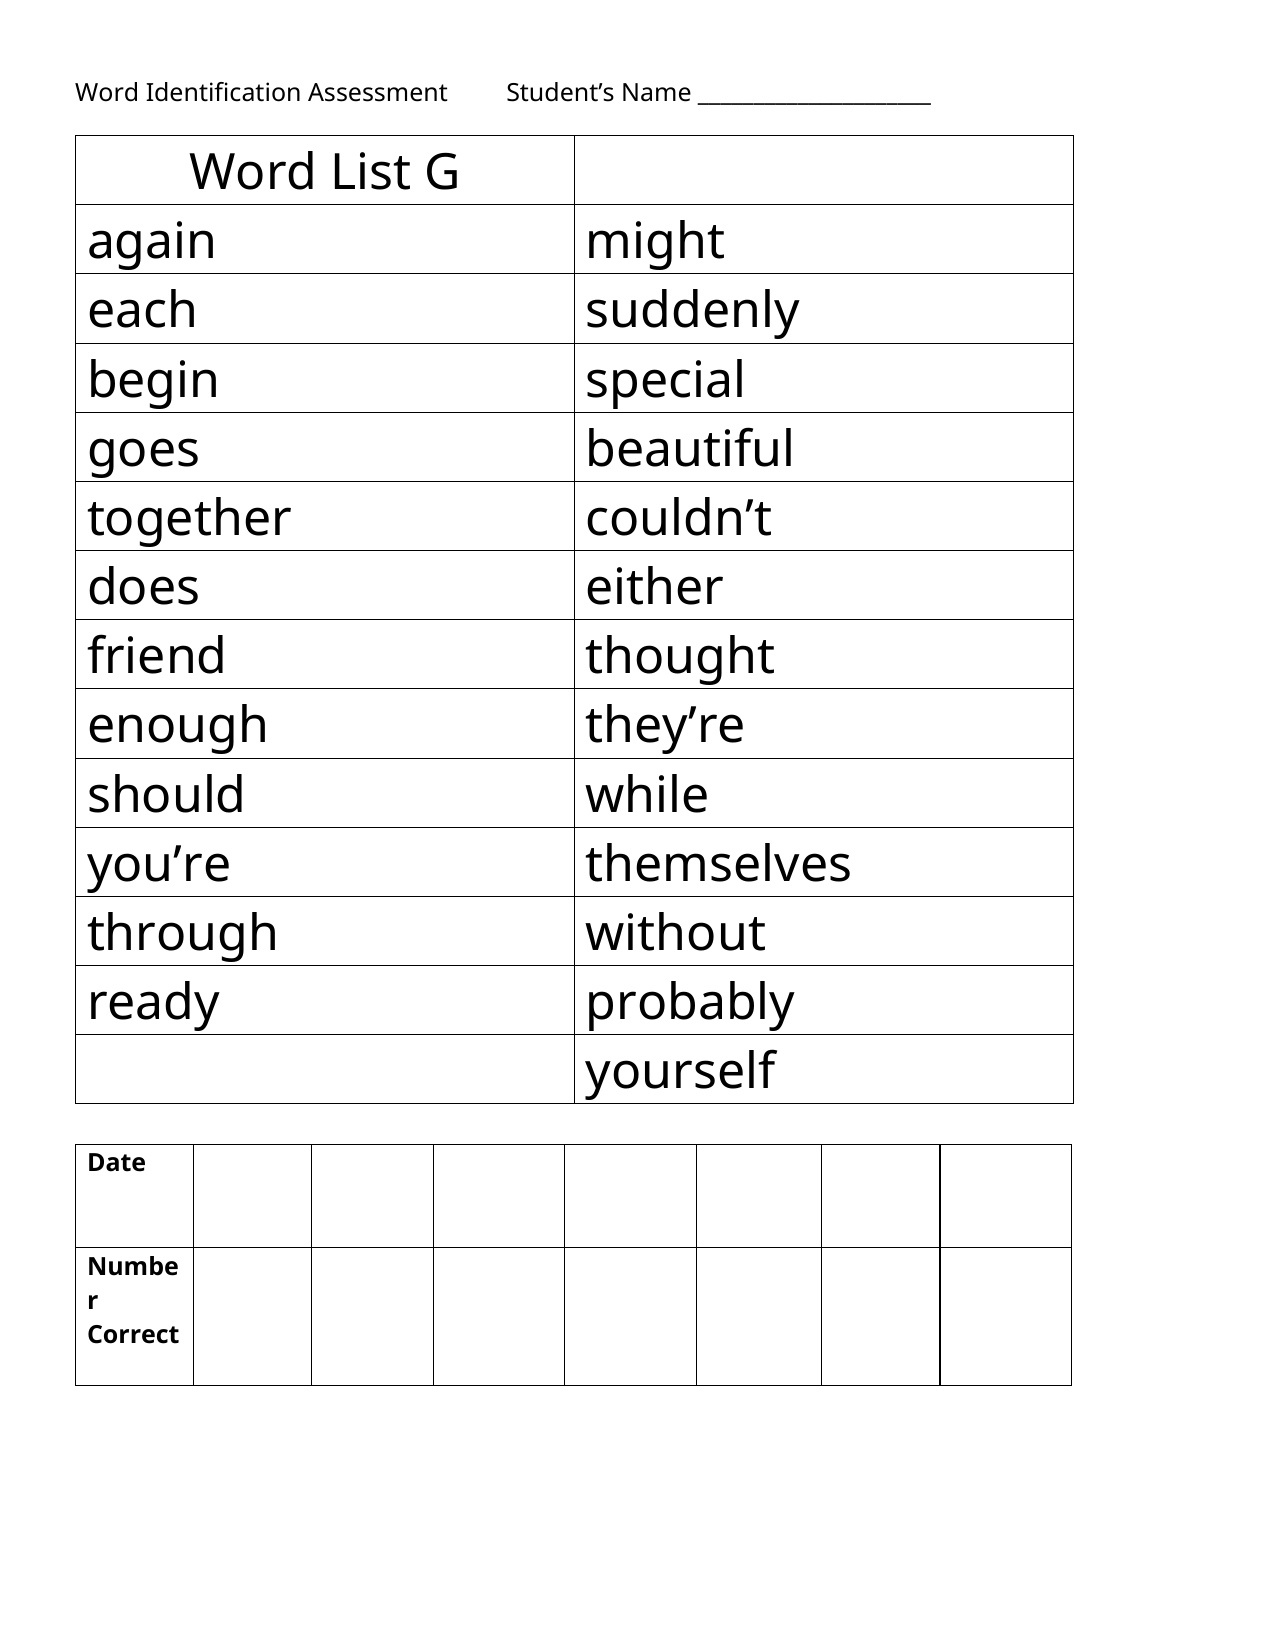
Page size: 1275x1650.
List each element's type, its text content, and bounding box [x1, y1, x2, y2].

table_cell beautiful [575, 413, 1073, 481]
table_header [697, 1145, 821, 1247]
table_header [434, 1145, 564, 1247]
table_header [565, 1145, 696, 1247]
table_header [822, 1145, 939, 1247]
text Word Identification Assessment Student’s Name _____________________ [75, 75, 1200, 109]
table_cell friend [76, 620, 574, 688]
table_cell thought [575, 620, 1073, 688]
table_cell [76, 1035, 574, 1103]
table_cell [194, 1248, 311, 1384]
table_cell does [76, 551, 574, 619]
table_cell they’re [575, 689, 1073, 757]
table_cell couldn’t [575, 482, 1073, 550]
table_cell [822, 1248, 939, 1384]
table_cell while [575, 759, 1073, 827]
table_cell through [76, 897, 574, 965]
table_cell suddenly [575, 274, 1073, 342]
table_header [941, 1145, 1071, 1247]
table_cell yourself [575, 1035, 1073, 1103]
table_cell enough [76, 689, 574, 757]
table_cell ready [76, 966, 574, 1034]
table_cell together [76, 482, 574, 550]
table_cell should [76, 759, 574, 827]
table_header [312, 1145, 433, 1247]
table_cell [697, 1248, 821, 1384]
table_header Date [76, 1145, 193, 1247]
table_cell goes [76, 413, 574, 481]
table_cell each [76, 274, 574, 342]
table_cell might [575, 205, 1073, 273]
table_cell without [575, 897, 1073, 965]
table_header [575, 136, 1073, 204]
table_header Word List G [76, 136, 574, 204]
table_cell [565, 1248, 696, 1384]
table_cell [941, 1248, 1071, 1384]
table_cell [312, 1248, 433, 1384]
table_cell you’re [76, 828, 574, 896]
table_cell either [575, 551, 1073, 619]
table_cell [434, 1248, 564, 1384]
table_header [194, 1145, 311, 1247]
table_cell probably [575, 966, 1073, 1034]
table_cell again [76, 205, 574, 273]
table_cell themselves [575, 828, 1073, 896]
table_cell Number Correct [76, 1248, 193, 1384]
table_cell special [575, 344, 1073, 412]
table_cell begin [76, 344, 574, 412]
